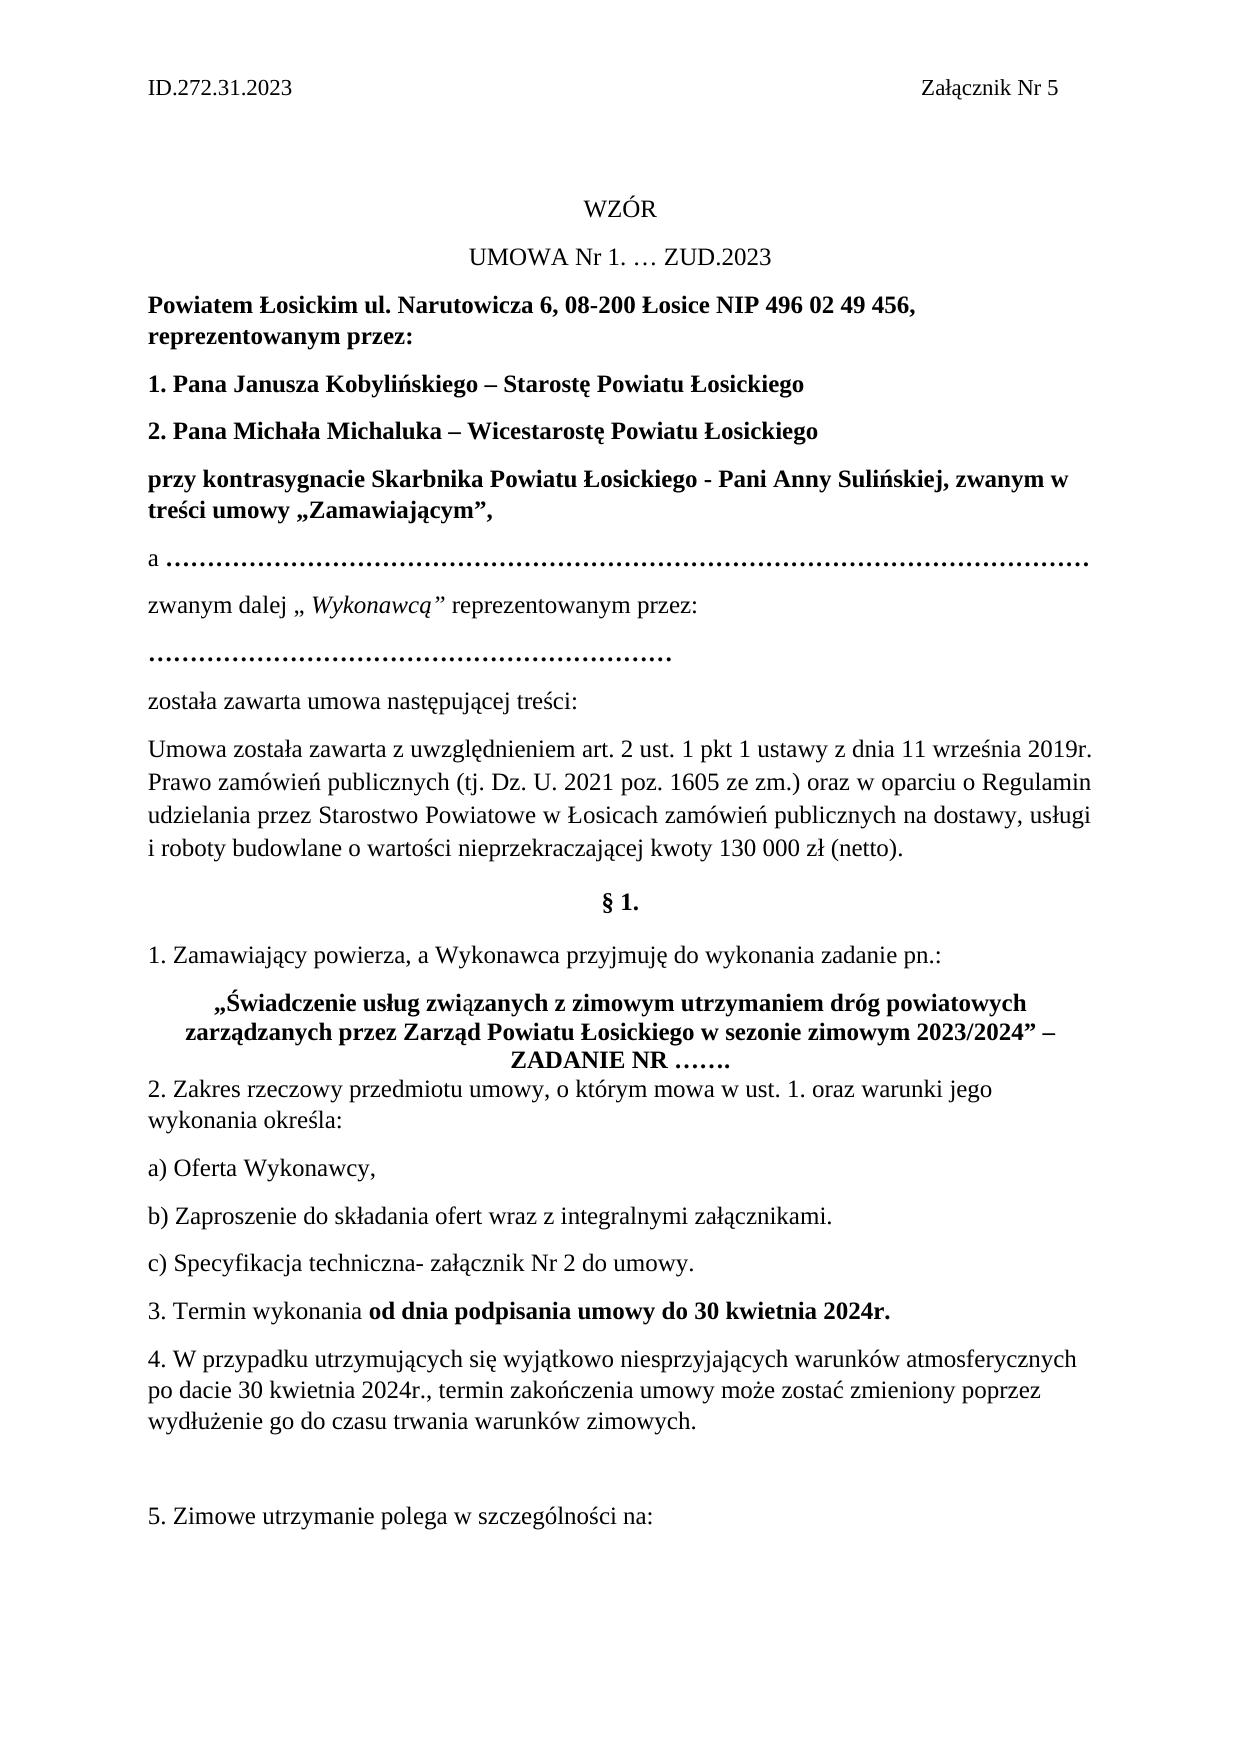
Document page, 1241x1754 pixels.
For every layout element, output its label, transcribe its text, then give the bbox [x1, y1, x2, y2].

text 3. Termin wykonania od dnia podpisania umowy do 30 kwietnia 2024r. [148, 1296, 1093, 1325]
text 2. Pana Michała Michaluka – Wicestarostę Powiatu Łosickiego [148, 416, 1093, 445]
text „Świadczenie usług związanych z zimowym utrzymaniem dróg powiatowych zarządzanych przez Zarząd Powiatu Łosickiego w sezonie zimowym 2023/2024” – ZADANIE NR ……. [148, 988, 1093, 1074]
text § 1. [148, 887, 1093, 915]
text a) Oferta Wykonawcy, [148, 1153, 1093, 1182]
text b) Zaproszenie do składania ofert wraz z integralnymi załącznikami. [148, 1201, 1093, 1229]
text a ………………………………………………………………………………………………… [148, 543, 1093, 572]
text 4. W przypadku utrzymujących się wyjątkowo niesprzyjających warunków atmosferycznych po dacie 30 kwietnia 2024r., termin zakończenia umowy może zostać zmieniony poprzez wydłużenie go do czasu trwania warunków zimowych. [148, 1344, 1093, 1435]
text 1. Pana Janusza Kobylińskiego – Starostę Powiatu Łosickiego [148, 369, 1093, 397]
text zwanym dalej „ Wykonawcą” reprezentowanym przez: [148, 591, 1093, 619]
text została zawarta umowa następującej treści: [148, 686, 1093, 715]
text c) Specyfikacja techniczna- załącznik Nr 2 do umowy. [148, 1248, 1093, 1277]
text 1. Zamawiający powierza, a Wykonawca przyjmuję do wykonania zadanie pn.: [148, 940, 1093, 969]
text Powiatem Łosickim ul. Narutowicza 6, 08-200 Łosice NIP 496 02 49 456, reprezentowanym przez: [148, 290, 1093, 350]
text 2. Zakres rzeczowy przedmiotu umowy, o którym mowa w ust. 1. oraz warunki jego wykonania określa: [148, 1074, 1093, 1134]
text UMOWA Nr 1. … ZUD.2023 [148, 242, 1093, 271]
text ……………………………………………………… [148, 638, 1093, 667]
text 5. Zimowe utrzymanie polega w szczególności na: [148, 1501, 1093, 1530]
text przy kontrasygnacie Skarbnika Powiatu Łosickiego - Pani Anny Sulińskiej, zwanym w treści umowy „Zamawiającym”, [148, 464, 1093, 524]
text WZÓR [148, 194, 1093, 223]
text Umowa została zawarta z uwzględnieniem art. 2 ust. 1 pkt 1 ustawy z dnia 11 września 2019r. Prawo zamówień publicznych (tj. Dz. U. 2021 poz. 1605 ze zm.) oraz w oparciu o Regulamin udzielania przez Starostwo Powiatowe w Łosicach zamówień publicznych na dostawy, usługi i roboty budowlane o wartości nieprzekraczającej kwoty 130 000 zł (netto). [148, 734, 1093, 861]
